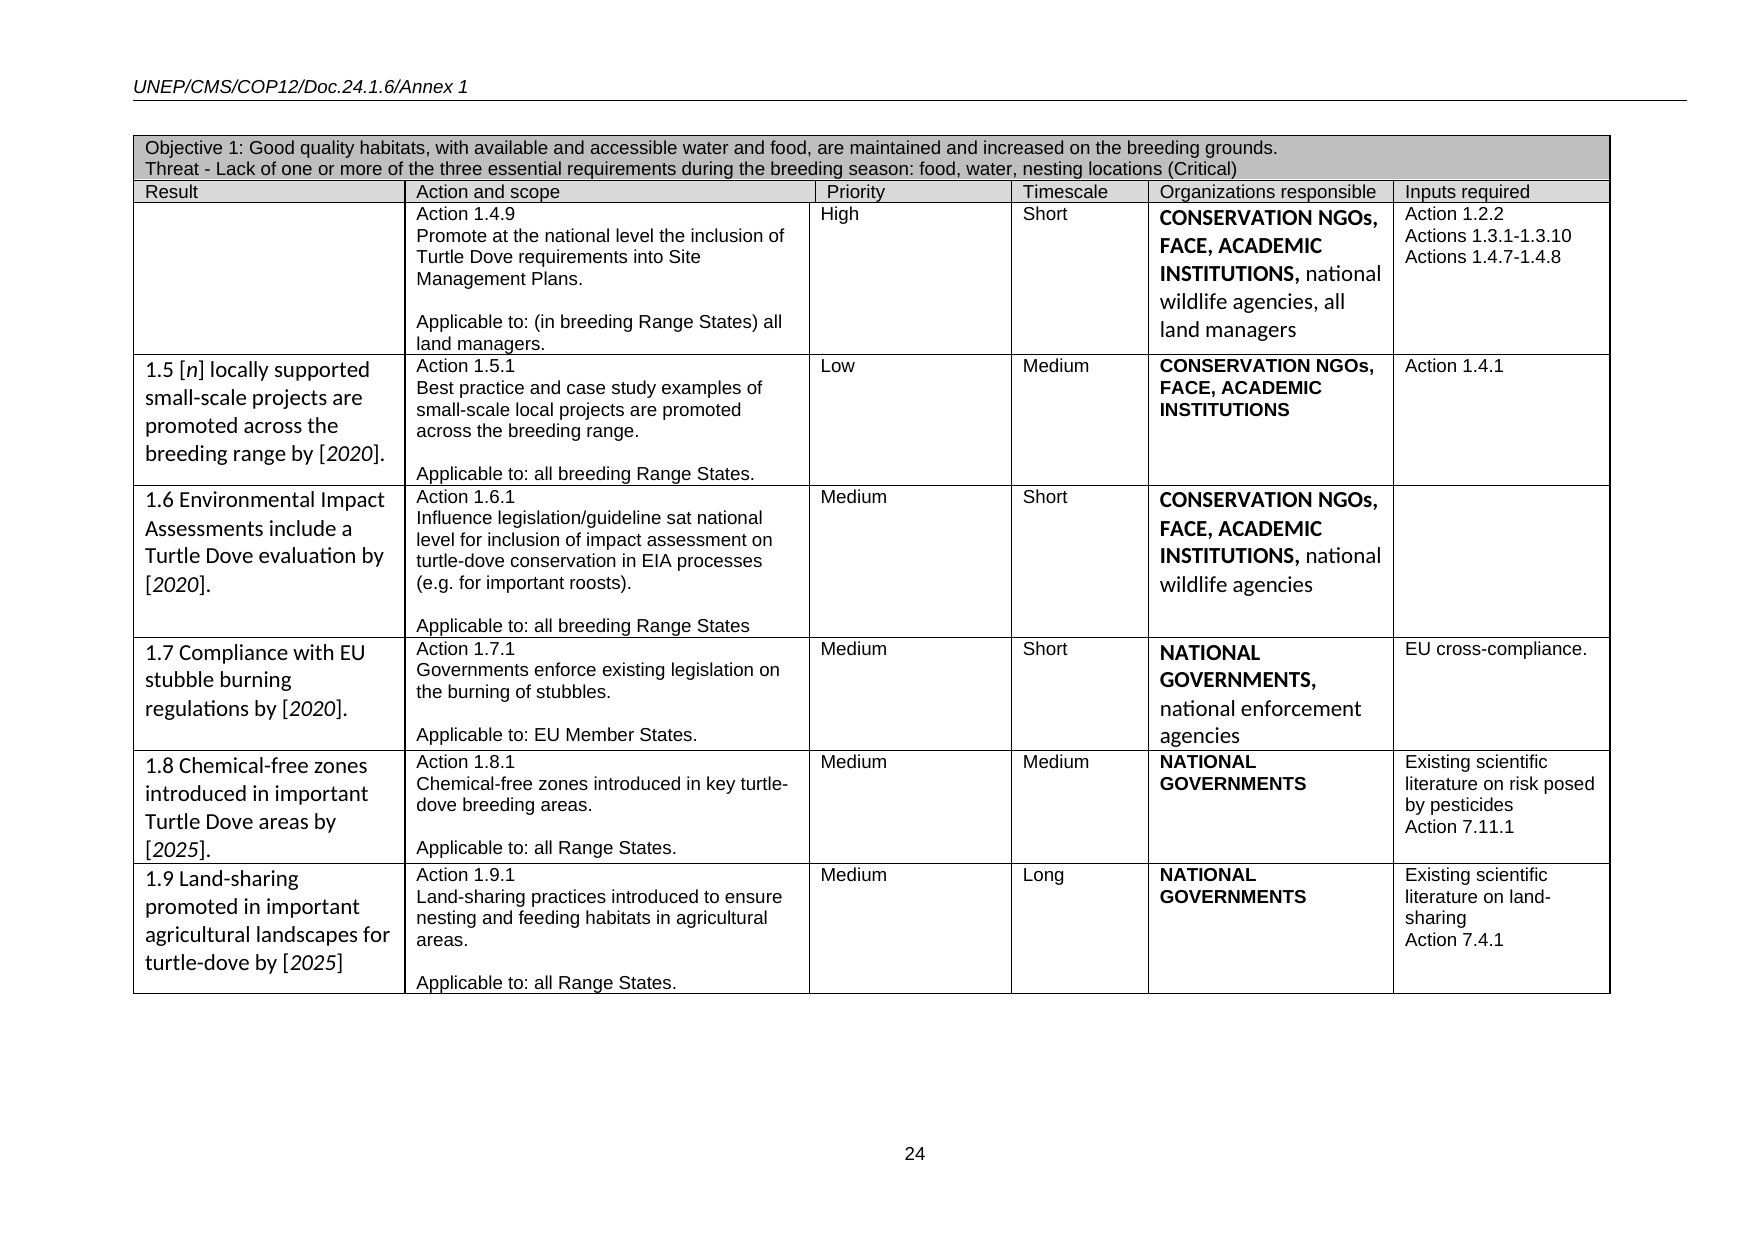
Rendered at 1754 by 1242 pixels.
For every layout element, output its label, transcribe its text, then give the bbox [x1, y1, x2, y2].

table_cell Existing scientific literature on land-sharing Action 7.4.1 [1394, 864, 1609, 993]
table_cell 1.5 [n] locally supported small-scale projects are promoted across the breeding range by [2020]. [134, 355, 404, 484]
table_cell Result [134, 181, 404, 202]
table_cell Priority [816, 181, 1011, 202]
table_cell 1.7 Compliance with EU stubble burning regulations by [2020]. [134, 638, 404, 750]
table_cell Medium [810, 864, 1011, 993]
table_cell Action 1.5.1 Best practice and case study examples of small-scale local projects are promoted across the breeding range. Applicable to: all breeding Range States. [406, 355, 809, 484]
table_cell Organizations responsible [1149, 181, 1393, 202]
table_header Objective 1: Good quality habitats, with available and accessible water and food, are maintained and increased on the breeding grounds. Threat - Lack of one or more of the three essential requirements during the breeding season: food, water, nesting locations (Critical) [134, 136, 1609, 179]
table_cell 1.8 Chemical-free zones introduced in important Turtle Dove areas by [2025]. [134, 751, 404, 863]
table_cell Long [1012, 864, 1148, 993]
table_cell NATIONAL GOVERNMENTS [1149, 864, 1393, 993]
table_cell Action 1.2.2 Actions 1.3.1-1.3.10 Actions 1.4.7-1.4.8 [1394, 203, 1609, 354]
table_cell Action 1.8.1 Chemical-free zones introduced in key turtle-dove breeding areas. Applicable to: all Range States. [406, 751, 809, 863]
table_cell Action and scope [406, 181, 815, 202]
table_cell 1.9 Land-sharing promoted in important agricultural landscapes for turtle-dove by [2025] [134, 864, 404, 993]
table_cell CONSERVATION NGOs, FACE, ACADEMIC INSTITUTIONS, national wildlife agencies, all land managers [1149, 203, 1393, 354]
table_cell Short [1012, 203, 1148, 354]
table_cell Existing scientific literature on risk posed by pesticides Action 7.11.1 [1394, 751, 1609, 863]
table_cell NATIONAL GOVERNMENTS [1149, 751, 1393, 863]
table_cell 1.6 Environmental Impact Assessments include a Turtle Dove evaluation by [2020]. [134, 486, 404, 637]
table_cell CONSERVATION NGOs, FACE, ACADEMIC INSTITUTIONS, national wildlife agencies [1149, 486, 1393, 637]
table_cell High [810, 203, 1011, 354]
table_cell CONSERVATION NGOs, FACE, ACADEMIC INSTITUTIONS [1149, 355, 1393, 484]
table_cell Action 1.4.9 Promote at the national level the inclusion of Turtle Dove requirements into Site Management Plans. Applicable to: (in breeding Range States) all land managers. [406, 203, 809, 354]
table_cell Medium [810, 486, 1011, 637]
table_cell [1394, 486, 1609, 637]
table_cell Medium [810, 751, 1011, 863]
table_cell Action 1.4.1 [1394, 355, 1609, 484]
table_cell NATIONAL GOVERNMENTS, national enforcement agencies [1149, 638, 1393, 750]
table_cell Medium [1012, 355, 1148, 484]
table_cell Short [1012, 486, 1148, 637]
table_cell Timescale [1012, 181, 1148, 202]
table_cell Action 1.6.1 Influence legislation/guideline sat national level for inclusion of impact assessment on turtle-dove conservation in EIA processes (e.g. for important roosts). Applicable to: all breeding Range States [406, 486, 809, 637]
table_cell Short [1012, 638, 1148, 750]
table_cell Low [810, 355, 1011, 484]
table_cell Action 1.7.1 Governments enforce existing legislation on the burning of stubbles. Applicable to: EU Member States. [406, 638, 809, 750]
table_cell EU cross-compliance. [1394, 638, 1609, 750]
table_cell Medium [1012, 751, 1148, 863]
table_cell Medium [810, 638, 1011, 750]
table_cell Inputs required [1394, 181, 1609, 202]
table_cell Action 1.9.1 Land-sharing practices introduced to ensure nesting and feeding habitats in agricultural areas. Applicable to: all Range States. [406, 864, 809, 993]
